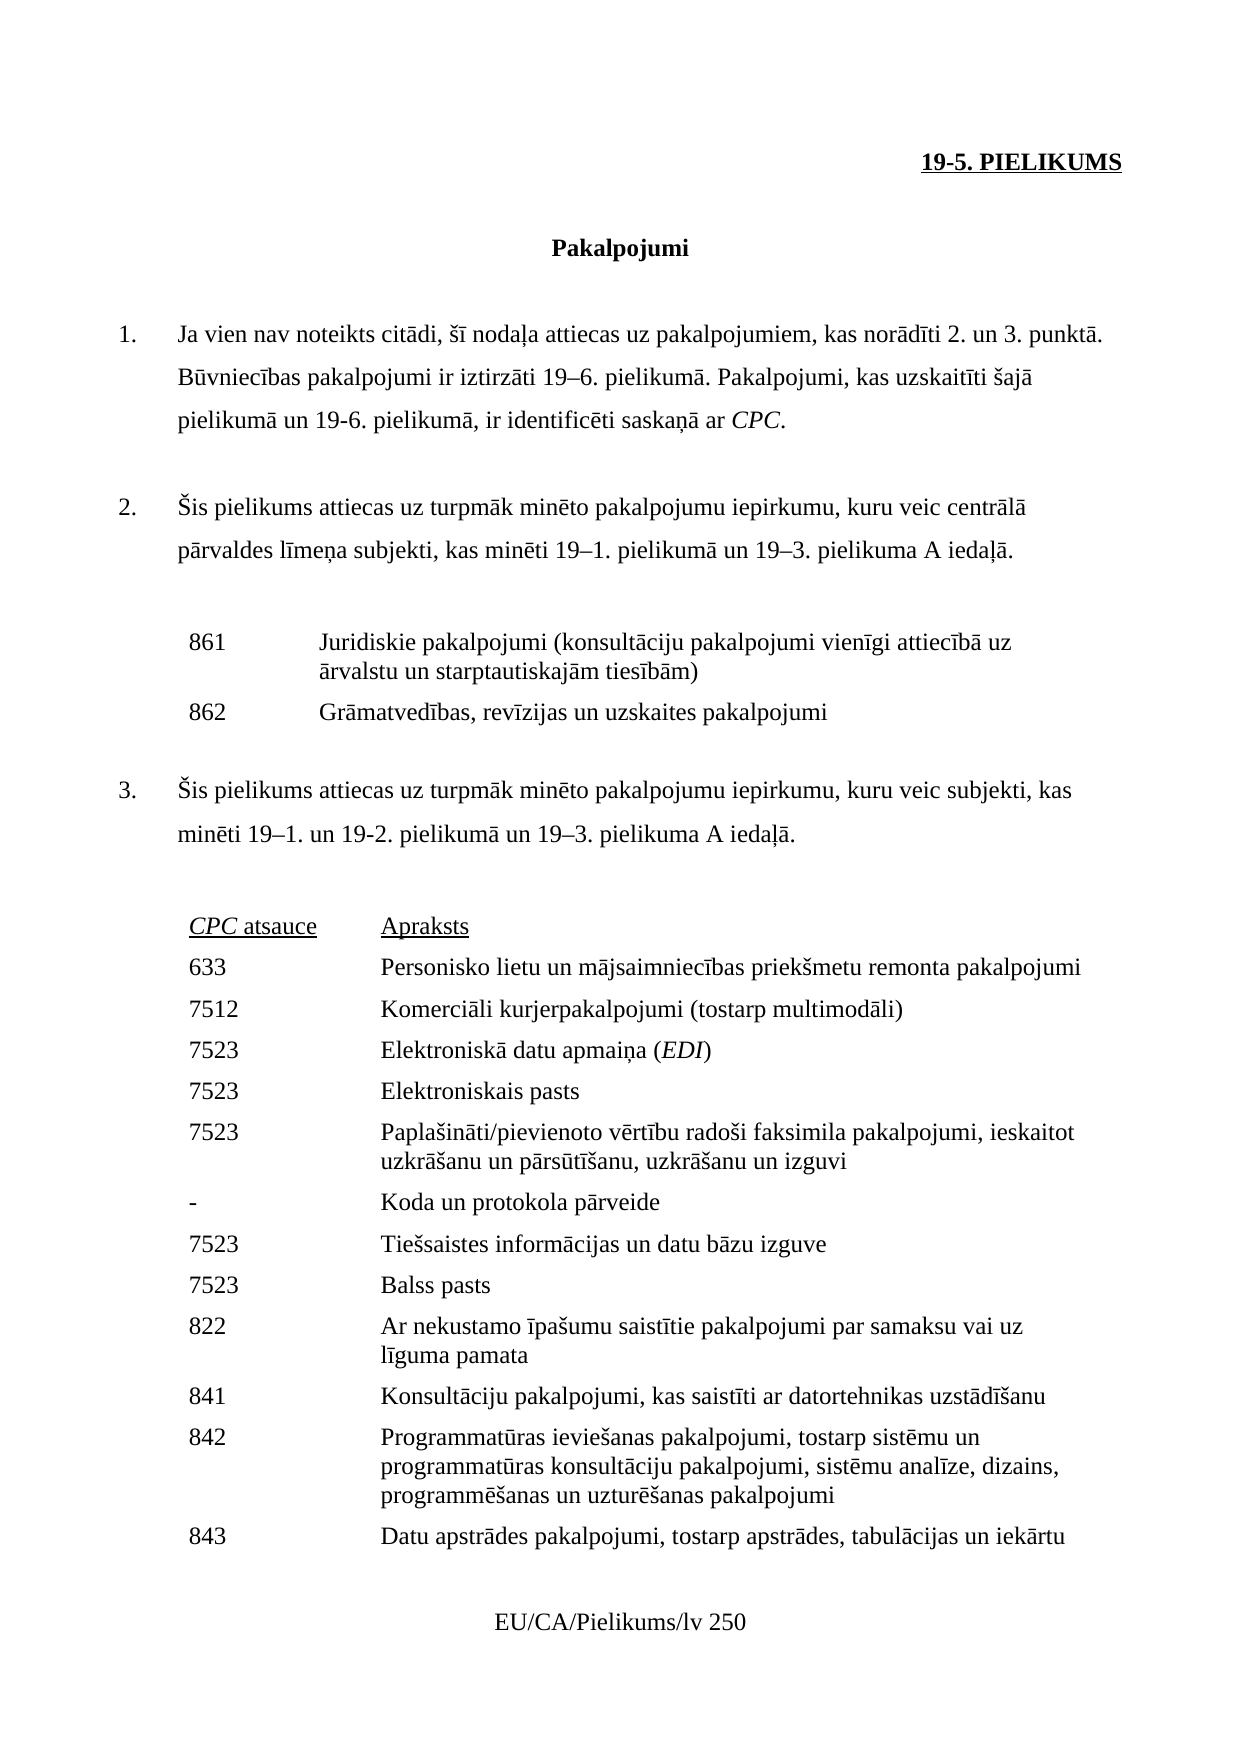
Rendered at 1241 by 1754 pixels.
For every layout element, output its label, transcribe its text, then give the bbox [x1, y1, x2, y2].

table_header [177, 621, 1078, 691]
text 3. Šis pielikums attiecas uz turpmāk minēto pakalpojumu iepirkumu, kuru veic subjekti, kas minēti 19–1. un 19-2. pielikumā un 19–3. pielikuma A iedaļā. [118, 776, 1122, 847]
text Pakalpojumi [118, 233, 1122, 262]
text 1. Ja vien nav noteikts citādi, šī nodaļa attiecas uz pakalpojumiem, kas norādīti 2. un 3. punktā. Būvniecības pakalpojumi ir iztirzāti 19–6. pielikumā. Pakalpojumi, kas uzskaitīti šajā pielikumā un 19-6. pielikumā, ir identificēti saskaņā ar CPC. [118, 319, 1122, 434]
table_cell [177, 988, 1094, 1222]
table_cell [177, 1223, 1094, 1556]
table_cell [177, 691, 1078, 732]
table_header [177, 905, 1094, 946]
text 2. Šis pielikums attiecas uz turpmāk minēto pakalpojumu iepirkumu, kuru veic centrālā pārvaldes līmeņa subjekti, kas minēti 19–1. pielikumā un 19–3. pielikuma A iedaļā. [118, 492, 1122, 564]
text 19-5. PIELIKUMS [118, 147, 1122, 176]
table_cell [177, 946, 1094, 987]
